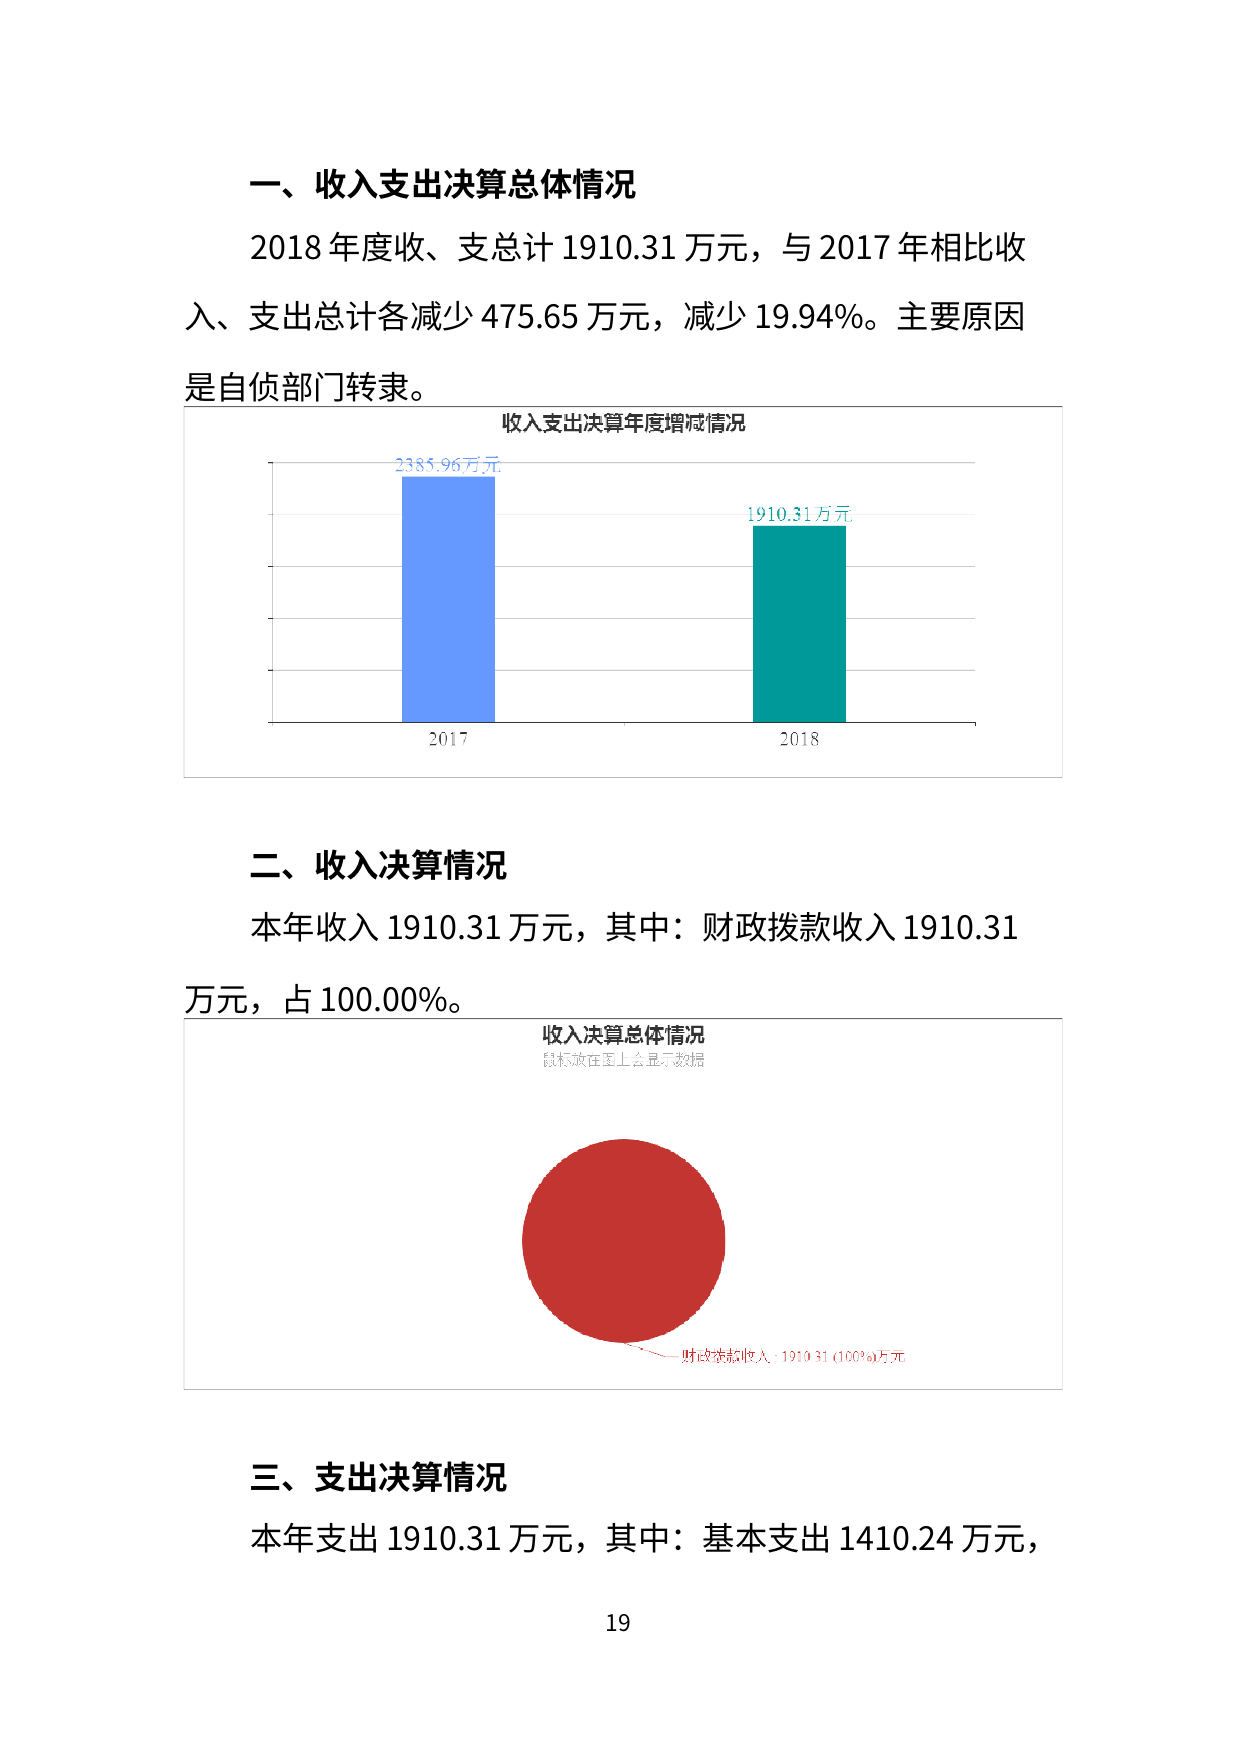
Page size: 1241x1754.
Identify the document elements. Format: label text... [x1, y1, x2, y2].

subtitle 一、收入支出决算总体情况 [249, 154, 1073, 207]
text 入、支出总计各减少475.65万元，减少19.94%。主要原因是自侦部门转隶。 [184, 291, 1048, 409]
subtitle 三、支出决算情况 [249, 1452, 1073, 1498]
text 本年收入1910.31万元，其中：财政拨款收入1910.31万元，占100.00%。 [184, 902, 1048, 1020]
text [184, 1513, 1048, 1560]
text 2018年度收、支总计1910.31万元，与2017年相比收 [250, 222, 1073, 268]
picture [183, 1018, 1063, 1390]
picture [183, 406, 1063, 778]
subtitle 二、收入决算情况 [249, 840, 1073, 887]
